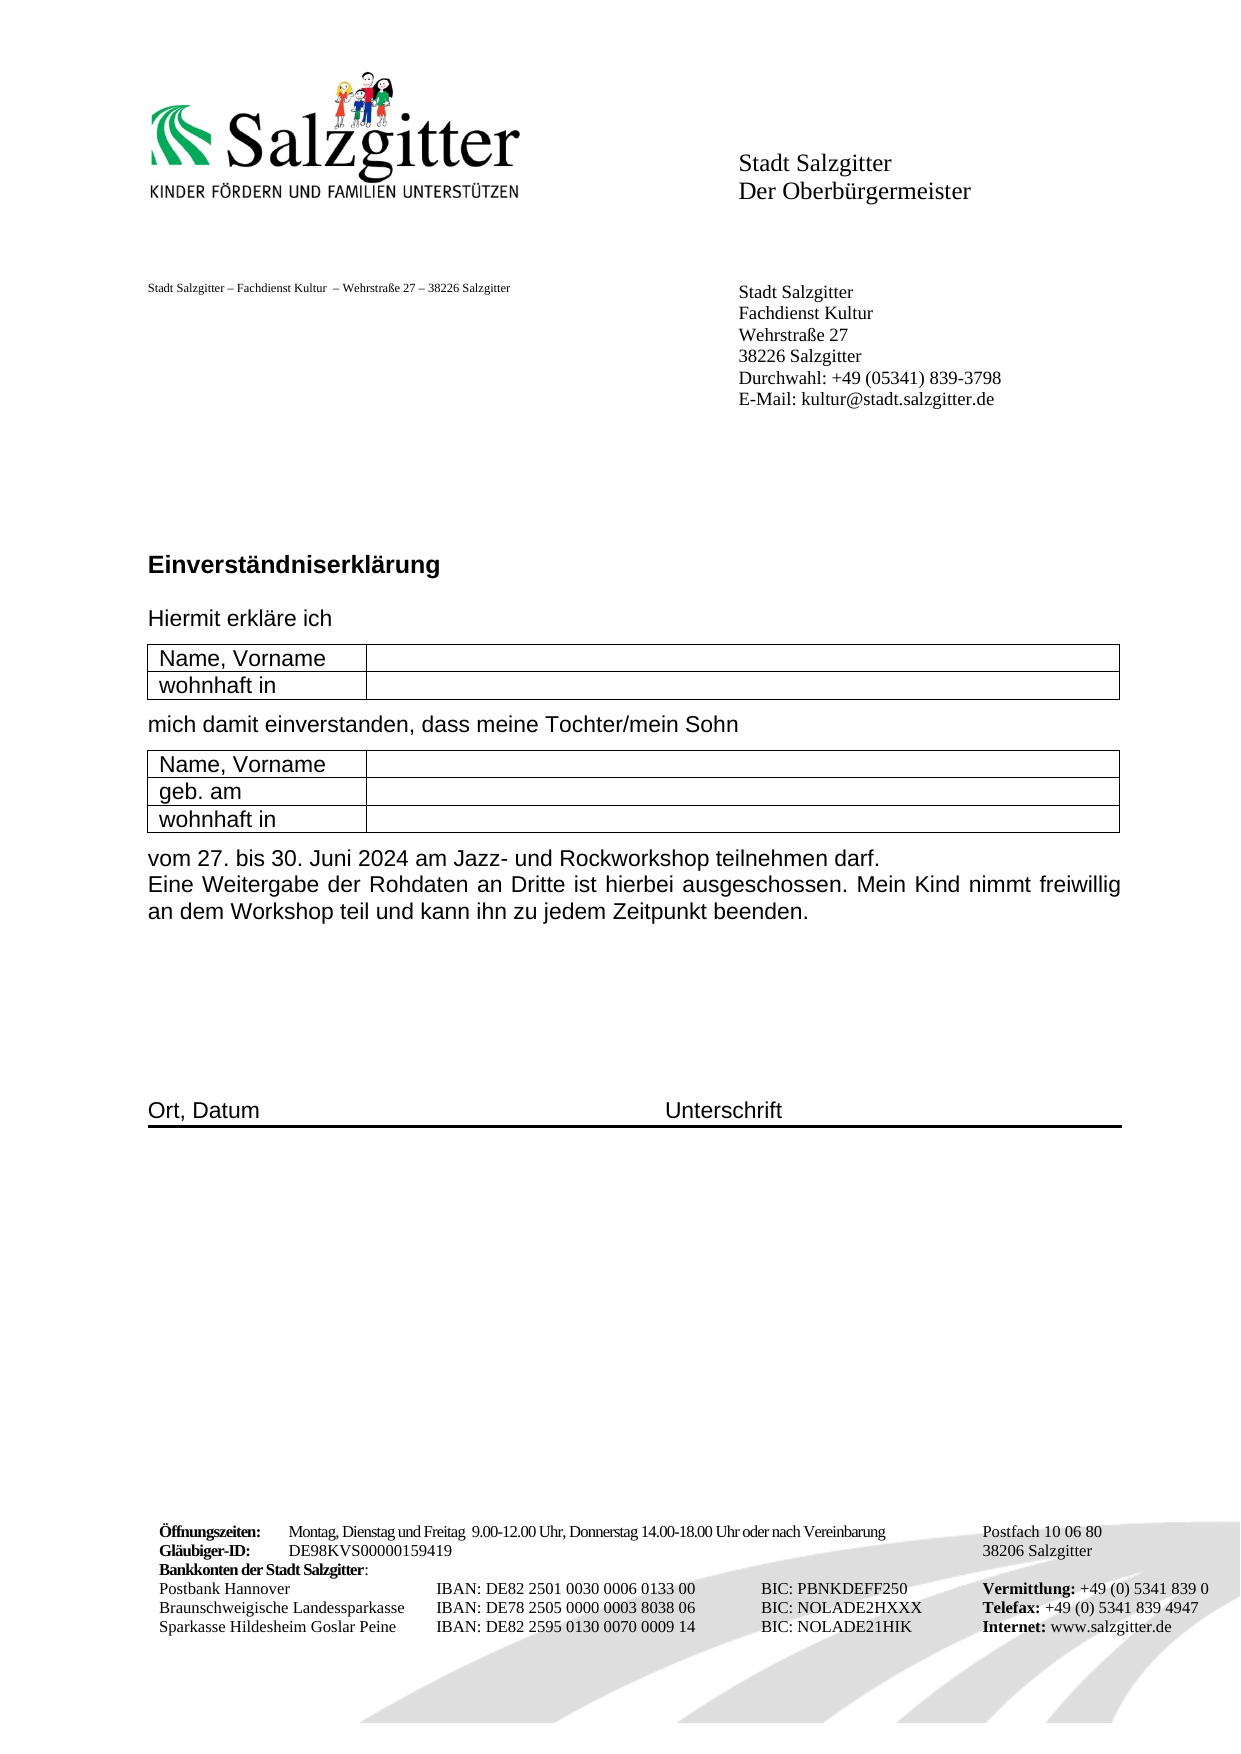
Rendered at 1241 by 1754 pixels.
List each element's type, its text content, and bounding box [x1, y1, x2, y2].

text Eine Weitergabe der Rohdaten an Dritte ist hierbei ausgeschossen. Mein Kind nimmt freiwillig an dem Workshop teil und kann ihn zu jedem Zeitpunkt beenden. [148, 871, 1122, 924]
table_cell [367, 806, 1119, 832]
text vom 27. bis 30. Juni 2024 am Jazz- und Rockworkshop teilnehmen darf. [148, 845, 1122, 871]
table_cell geb. am [148, 778, 366, 804]
table_header Name, Vorname [148, 751, 366, 777]
picture [147, 71, 523, 204]
table_cell [367, 778, 1119, 804]
picture [358, 1521, 1241, 1723]
text Hiermit erkläre ich [148, 605, 1122, 632]
table_header [367, 751, 1119, 777]
table_cell wohnhaft in [148, 806, 366, 832]
text Stadt Salzgitter [523, 148, 1122, 176]
table_header Name, Vorname [148, 645, 366, 671]
text Der Oberbürgermeister [148, 176, 1122, 205]
table_cell wohnhaft in [148, 672, 366, 698]
text Einverständniserklärung [148, 550, 1122, 579]
text Ort, Datum Unterschrift [148, 1097, 1122, 1125]
text mich damit einverstanden, dass meine Tochter/mein Sohn [148, 711, 1122, 738]
table_cell [367, 672, 1119, 698]
table_header [367, 645, 1119, 671]
